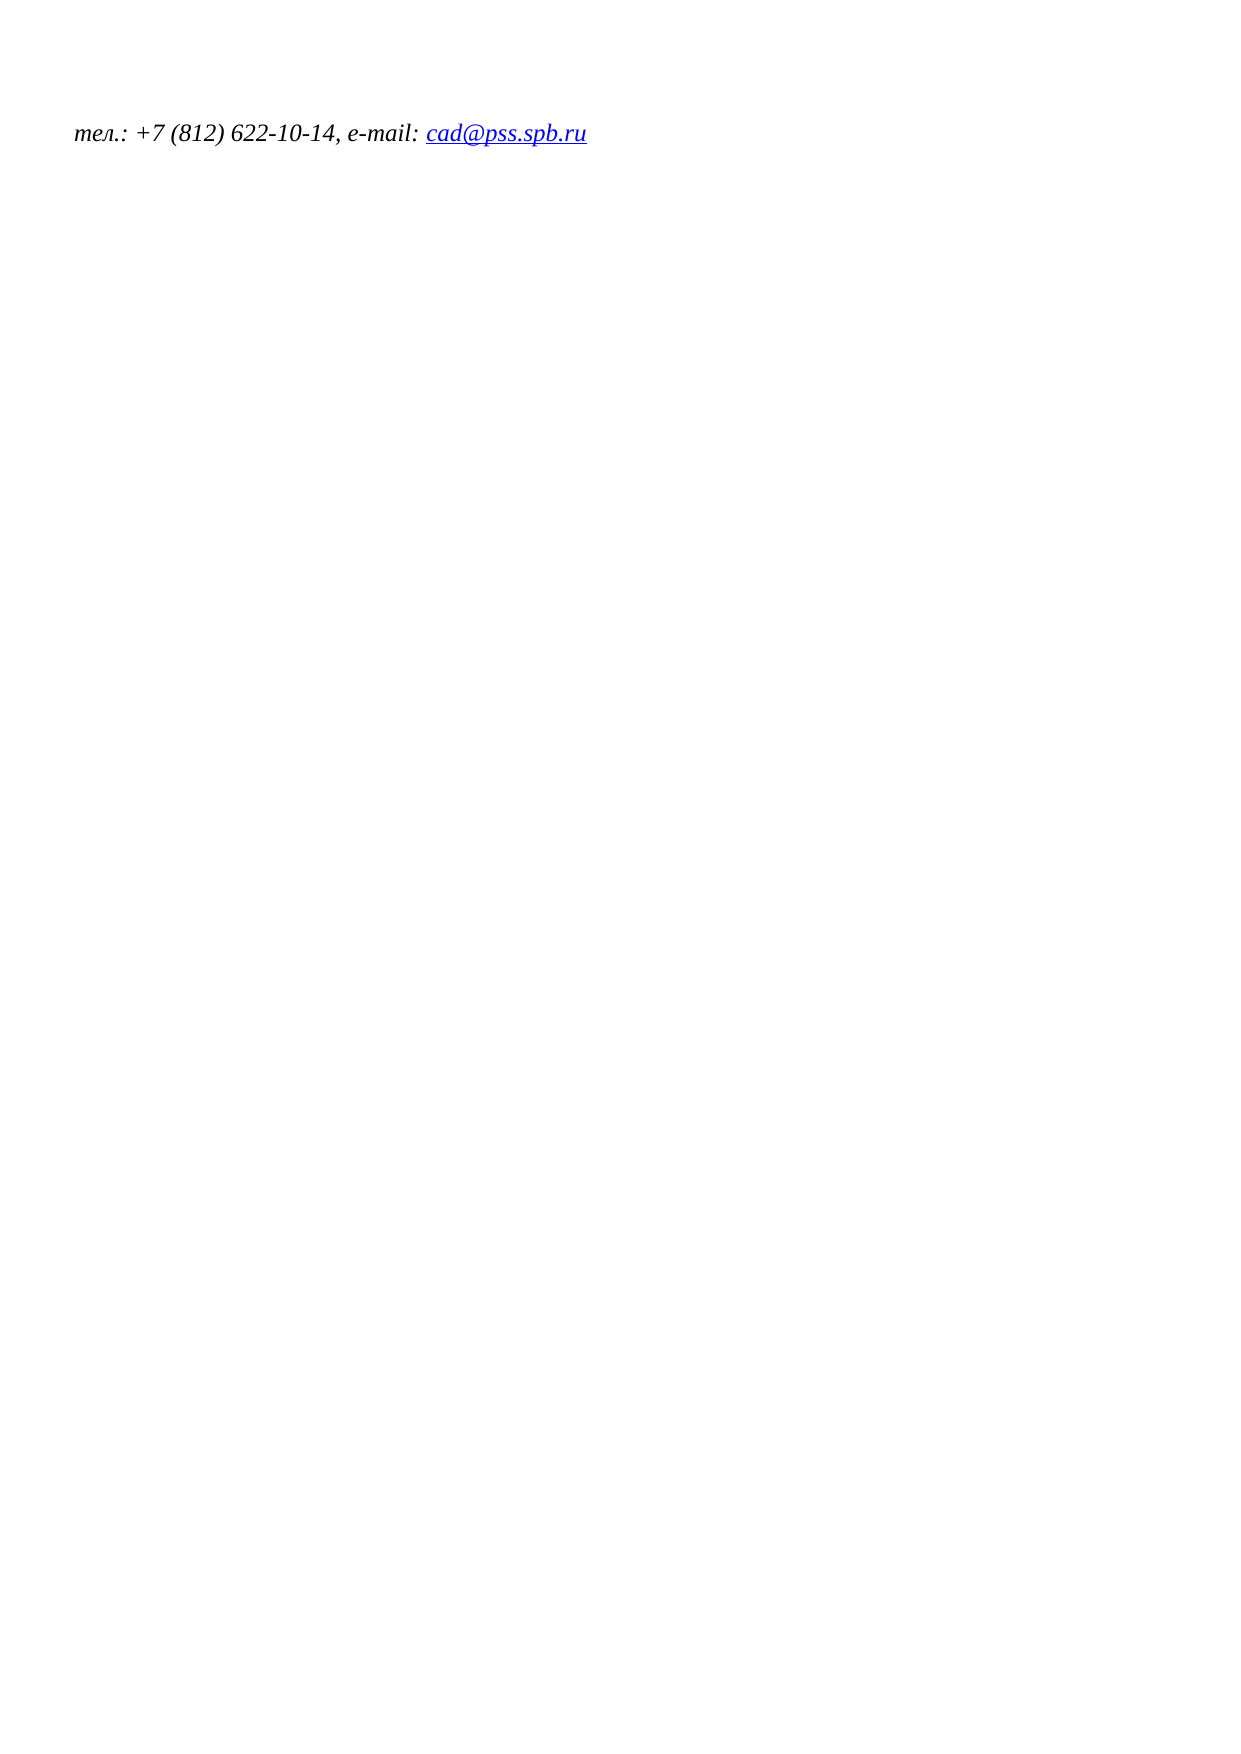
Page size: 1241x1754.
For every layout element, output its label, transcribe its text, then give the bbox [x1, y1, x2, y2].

text тел.: +7 (812) 622-10-14, e-mail: cad@pss.spb.ru [74, 118, 1152, 147]
